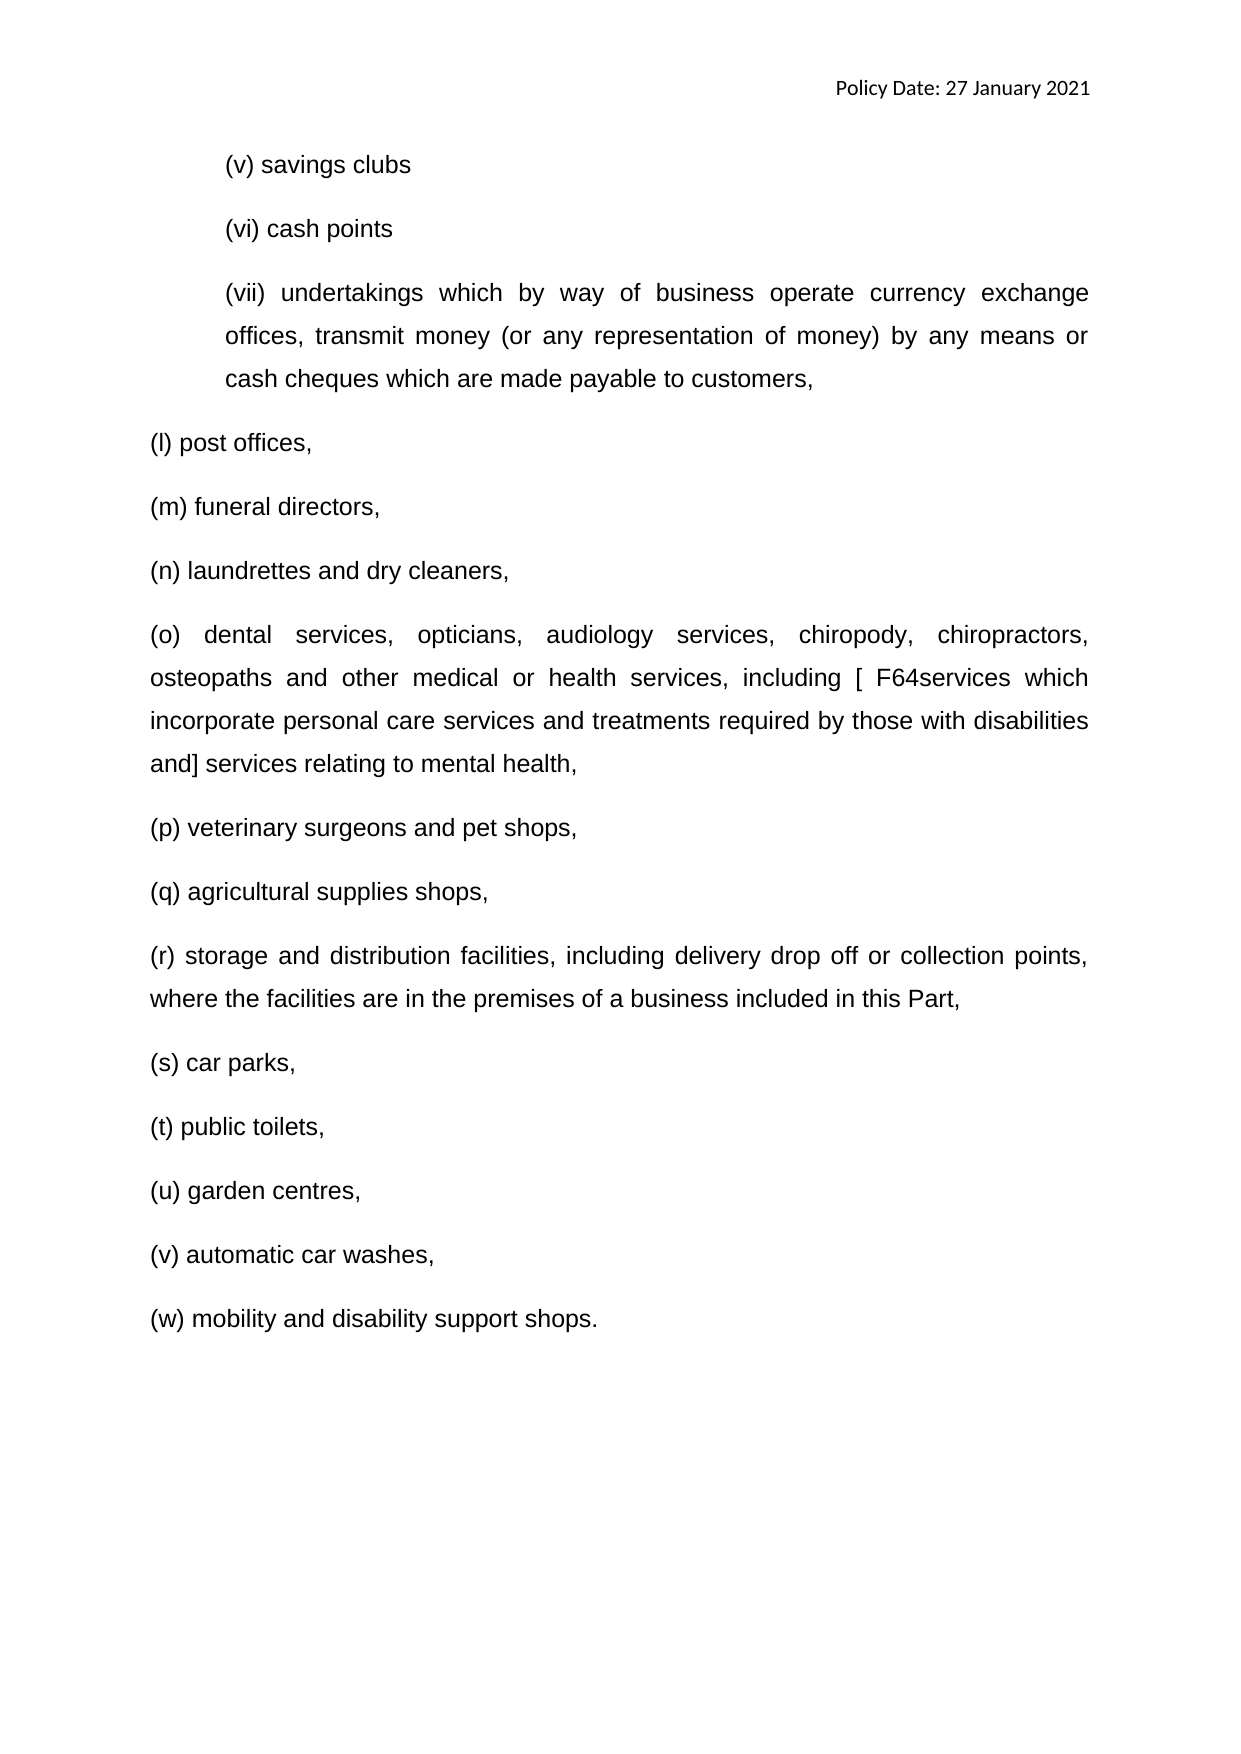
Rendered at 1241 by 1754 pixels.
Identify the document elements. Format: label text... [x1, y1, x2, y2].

text (p) veterinary surgeons and pet shops, [150, 813, 1090, 842]
text (vi) cash points [225, 214, 1090, 243]
text (q) agricultural supplies shops, [150, 877, 1090, 906]
text (l) post offices, [150, 428, 1090, 457]
text (vii) undertakings which by way of business operate currency exchange offices, transmit money (or any representation of money) by any means or cash cheques which are made payable to customers, [225, 278, 1090, 393]
text (t) public toilets, [150, 1112, 1090, 1141]
text (m) funeral directors, [150, 492, 1090, 521]
text (n) laundrettes and dry cleaners, [150, 556, 1090, 585]
text (s) car parks, [150, 1048, 1090, 1077]
text (w) mobility and disability support shops. [150, 1304, 1090, 1333]
text (o) dental services, opticians, audiology services, chiropody, chiropractors, osteopaths and other medical or health services, including [ F64services which incorporate personal care services and treatments required by those with disabilities and] services relating to mental health, [150, 620, 1090, 778]
text (v) savings clubs [225, 150, 1090, 179]
text (r) storage and distribution facilities, including delivery drop off or collection points, where the facilities are in the premises of a business included in this Part, [150, 941, 1090, 1013]
text (v) automatic car washes, [150, 1240, 1090, 1269]
text (u) garden centres, [150, 1176, 1090, 1205]
